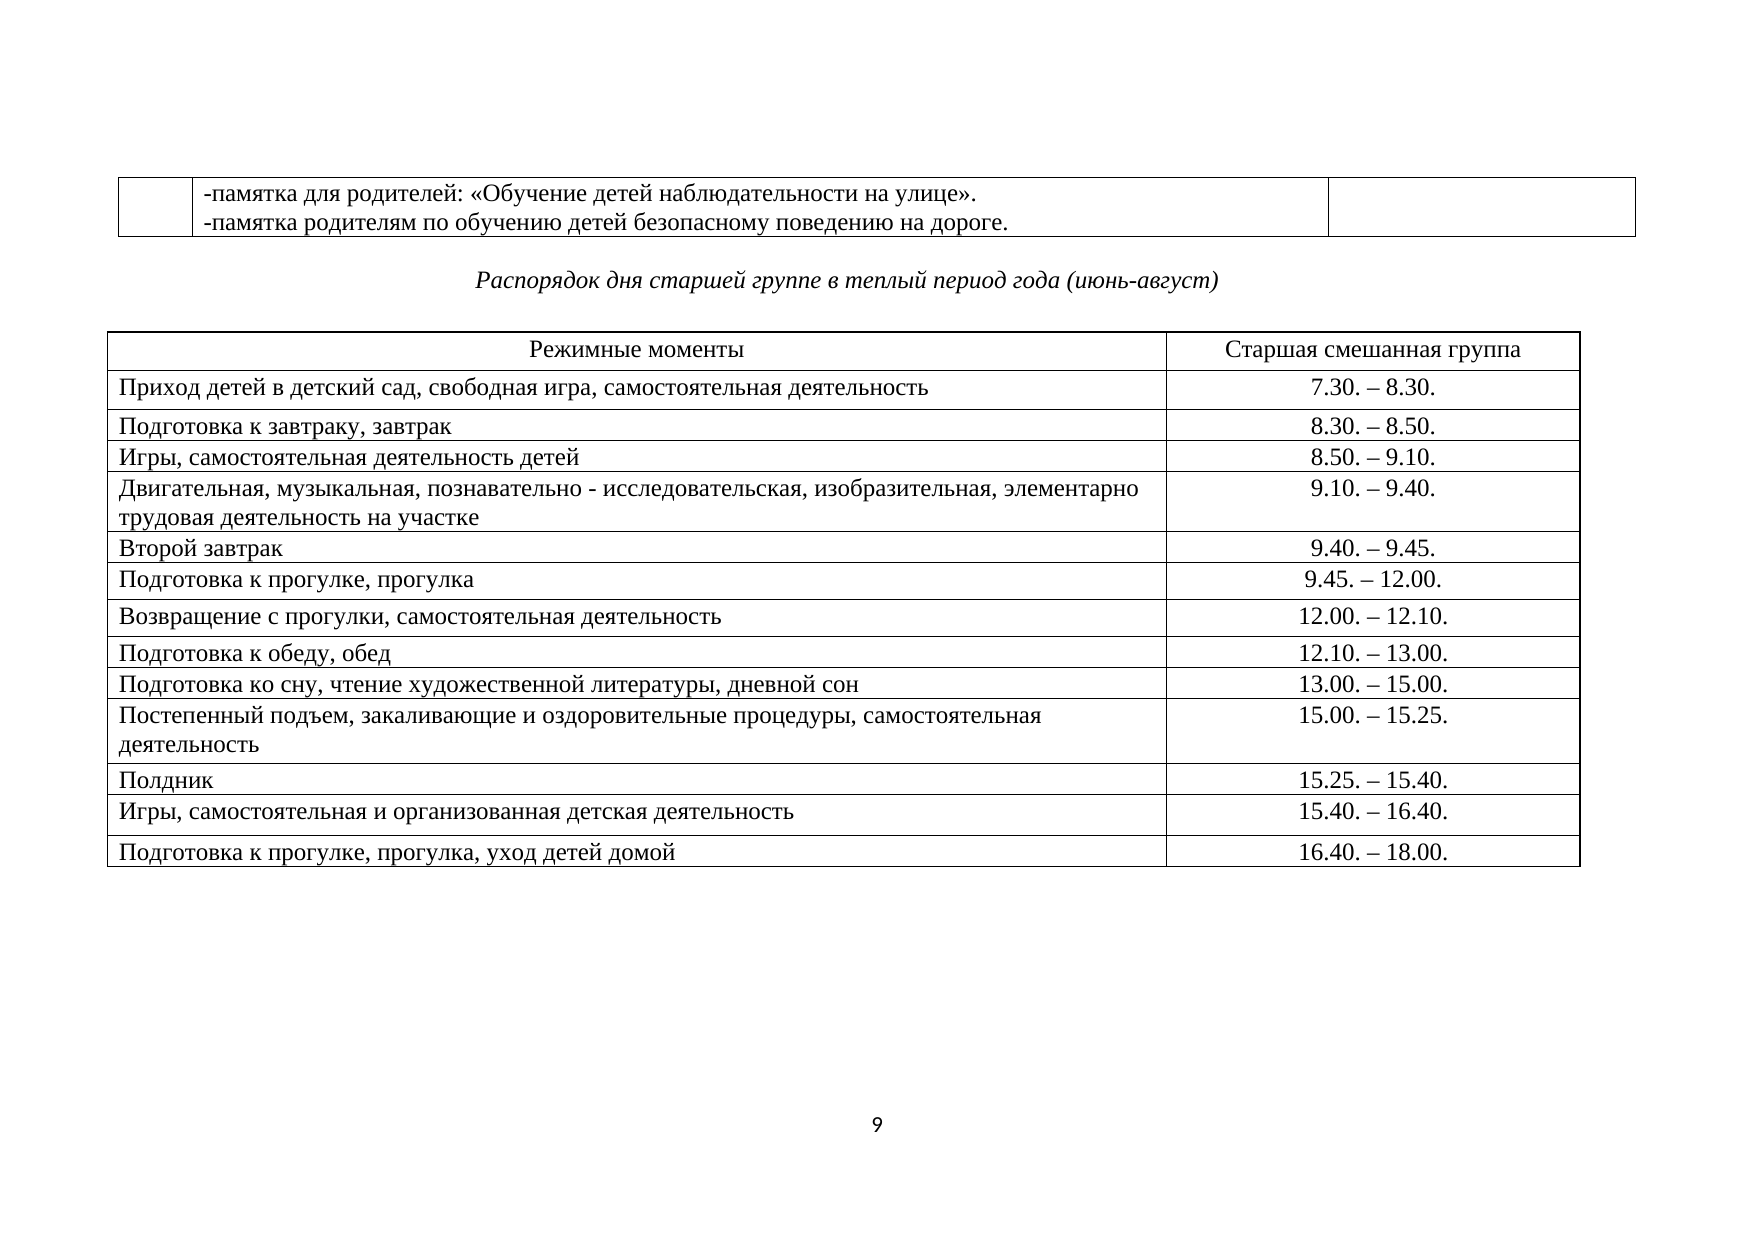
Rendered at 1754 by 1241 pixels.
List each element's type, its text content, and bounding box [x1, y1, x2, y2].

table_cell 16.40. – 18.00. [1167, 836, 1579, 866]
table_cell 9.40. – 9.45. [1167, 532, 1579, 562]
table_cell 15.25. – 15.40. [1167, 764, 1579, 794]
table_cell Второй завтрак [108, 532, 1166, 562]
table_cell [193, 178, 1328, 236]
table_cell Приход детей в детский сад, свободная игра, самостоятельная деятельность [108, 371, 1166, 409]
table_cell Подготовка к прогулке, прогулка [108, 563, 1166, 599]
table_cell 12.00. – 12.10. [1167, 600, 1579, 636]
table_cell 9.45. – 12.00. [1167, 563, 1579, 599]
table_cell 13.00. – 15.00. [1167, 668, 1579, 698]
table_cell Полдник [108, 764, 1166, 794]
table_cell 8.30. – 8.50. [1167, 410, 1579, 440]
table_cell 15.40. – 16.40. [1167, 795, 1579, 835]
table_cell 9.10. – 9.40. [1167, 472, 1579, 531]
table_cell Подготовка ко сну, чтение художественной литературы, дневной сон [108, 668, 1166, 698]
table_cell Постепенный подъем, закаливающие и оздоровительные процедуры, самостоятельная деятельность [108, 699, 1166, 763]
table_cell Игры, самостоятельная и организованная детская деятельность [108, 795, 1166, 835]
table_cell 3. [119, 178, 192, 236]
table_header Старшая смешанная группа [1167, 333, 1579, 370]
table_cell 8.50. – 9.10. [1167, 441, 1579, 471]
table_cell Возвращение с прогулки, самостоятельная деятельность [108, 600, 1166, 636]
table_cell Август [1329, 178, 1635, 236]
text Распорядок дня старшей группе в теплый период года (июнь-август) [118, 266, 1578, 294]
table_header Режимные моменты [108, 333, 1166, 370]
table_cell 7.30. – 8.30. [1167, 371, 1579, 409]
table_cell 12.10. – 13.00. [1167, 637, 1579, 667]
table_cell Подготовка к прогулке, прогулка, уход детей домой [108, 836, 1166, 866]
table_cell Двигательная, музыкальная, познавательно - исследовательская, изобразительная, элементарно трудовая деятельность на участке [108, 472, 1166, 531]
table_cell Подготовка к завтраку, завтрак [108, 410, 1166, 440]
table_cell 15.00. – 15.25. [1167, 699, 1579, 763]
table_cell Подготовка к обеду, обед [108, 637, 1166, 667]
table_cell Игры, самостоятельная деятельность детей [108, 441, 1166, 471]
